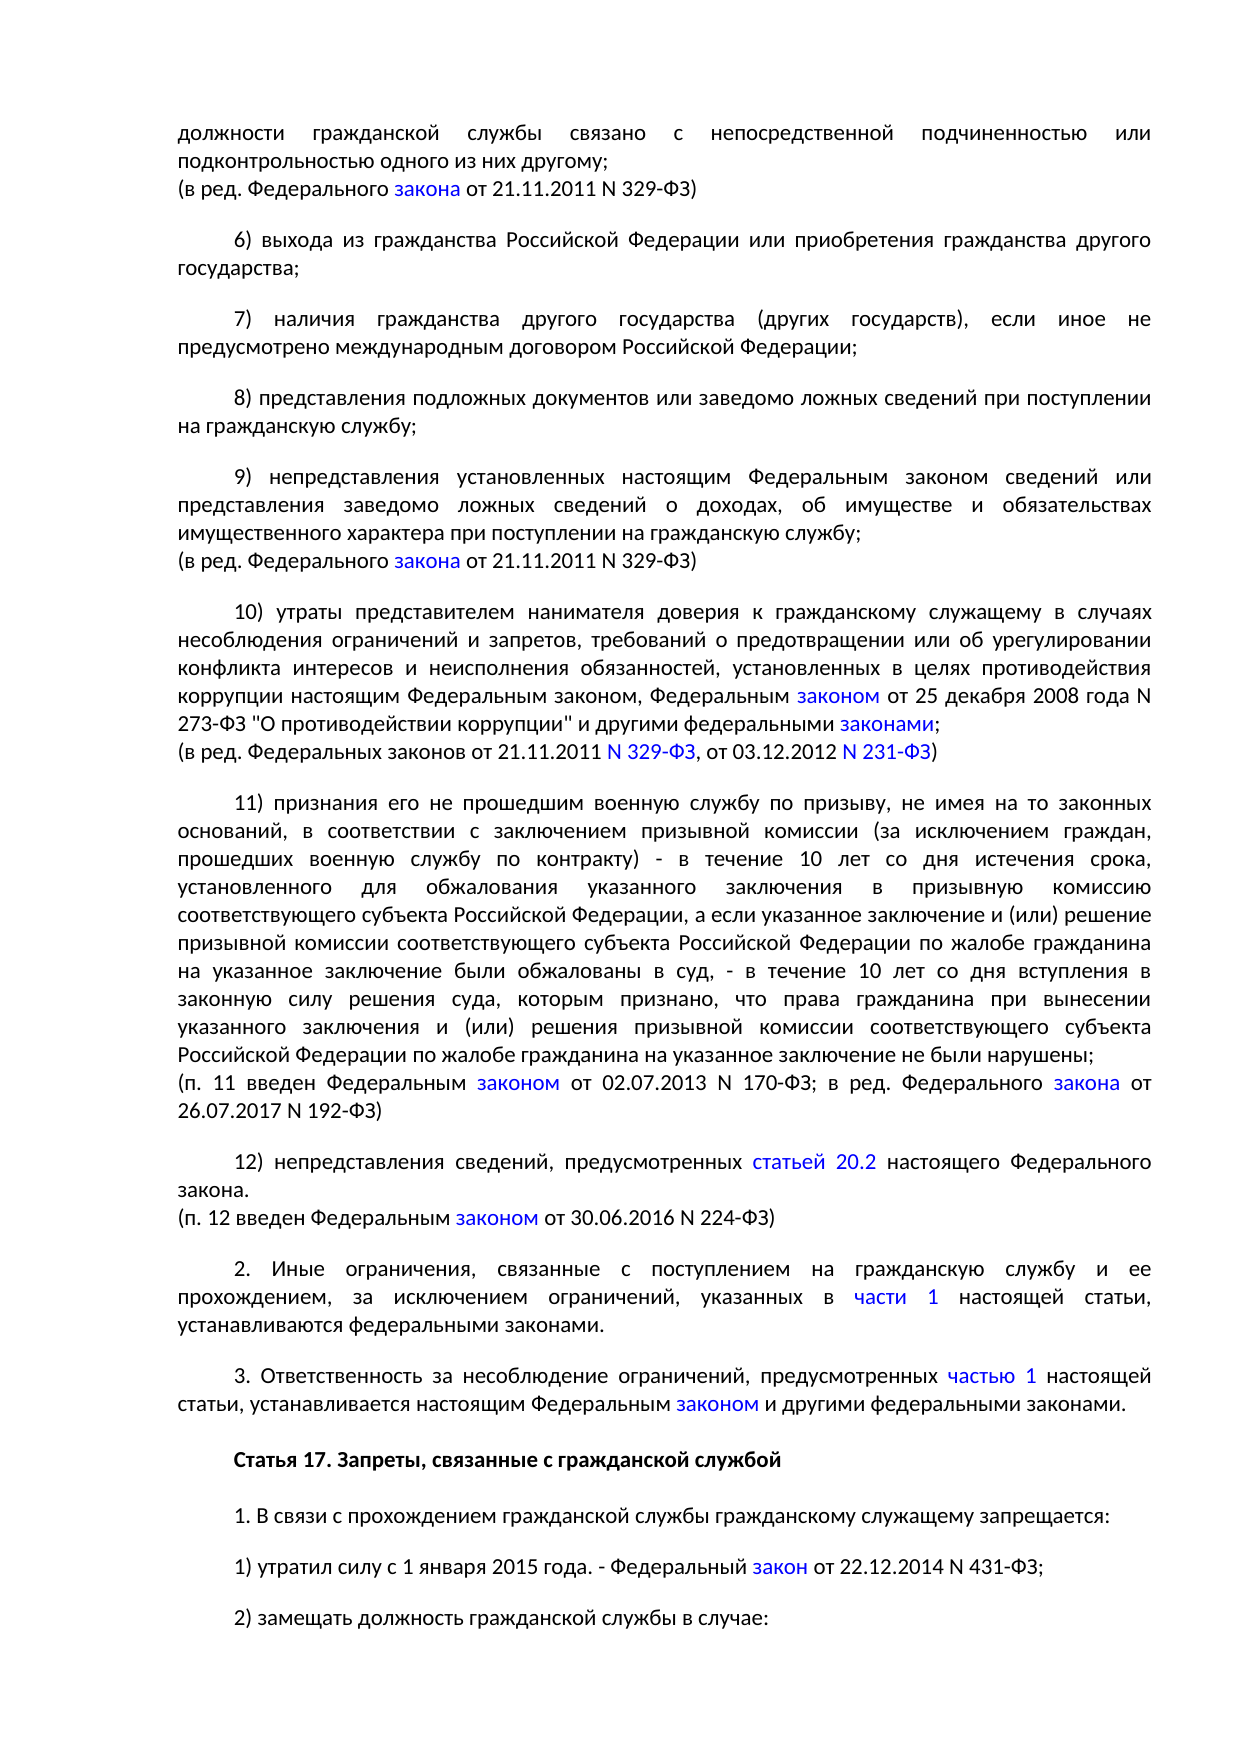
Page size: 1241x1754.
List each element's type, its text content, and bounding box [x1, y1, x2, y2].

text (п. 11 введен Федеральным законом от 02.07.2013 N 170-ФЗ; в ред. Федерального закона от 26.07.2017 N 192-ФЗ) [177, 1068, 1152, 1124]
text 2. Иные ограничения, связанные с поступлением на гражданскую службу и ее прохождением, за исключением ограничений, указанных в части 1 настоящей статьи, устанавливаются федеральными законами. [177, 1254, 1152, 1338]
text (п. 12 введен Федеральным законом от 30.06.2016 N 224-ФЗ) [177, 1203, 1152, 1231]
text 1) утратил силу с 1 января 2015 года. - Федеральный закон от 22.12.2014 N 431-ФЗ; [177, 1552, 1152, 1580]
text (в ред. Федеральных законов от 21.11.2011 N 329-ФЗ, от 03.12.2012 N 231-ФЗ) [177, 737, 1152, 765]
text (в ред. Федерального закона от 21.11.2011 N 329-ФЗ) [177, 546, 1152, 574]
text 2) замещать должность гражданской службы в случае: [177, 1603, 1152, 1631]
text 8) представления подложных документов или заведомо ложных сведений при поступлении на гражданскую службу; [177, 383, 1152, 439]
text 12) непредставления сведений, предусмотренных статьей 20.2 настоящего Федерального закона. [177, 1147, 1152, 1203]
text (в ред. Федерального закона от 21.11.2011 N 329-ФЗ) [177, 174, 1152, 202]
text 10) утраты представителем нанимателя доверия к гражданскому служащему в случаях несоблюдения ограничений и запретов, требований о предотвращении или об урегулировании конфликта интересов и неисполнения обязанностей, установленных в целях противодействия коррупции настоящим Федеральным законом, Федеральным законом от 25 декабря 2008 года N 273-ФЗ "О противодействии коррупции" и другими федеральными законами; [177, 597, 1152, 737]
text 6) выхода из гражданства Российской Федерации или приобретения гражданства другого государства; [177, 225, 1152, 281]
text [177, 118, 1152, 174]
text 7) наличия гражданства другого государства (других государств), если иное не предусмотрено международным договором Российской Федерации; [177, 304, 1152, 360]
text 11) признания его не прошедшим военную службу по призыву, не имея на то законных оснований, в соответствии с заключением призывной комиссии (за исключением граждан, прошедших военную службу по контракту) - в течение 10 лет со дня истечения срока, установленного для обжалования указанного заключения в призывную комиссию соответствующего субъекта Российской Федерации, а если указанное заключение и (или) решение призывной комиссии соответствующего субъекта Российской Федерации по жалобе гражданина на указанное заключение были обжалованы в суд, - в течение 10 лет со дня вступления в законную силу решения суда, которым признано, что права гражданина при вынесении указанного заключения и (или) решения призывной комиссии соответствующего субъекта Российской Федерации по жалобе гражданина на указанное заключение не были нарушены; [177, 788, 1152, 1068]
text 1. В связи с прохождением гражданской службы гражданскому служащему запрещается: [177, 1501, 1152, 1529]
title Статья 17. Запреты, связанные с гражданской службой [177, 1445, 1152, 1473]
text 9) непредставления установленных настоящим Федеральным законом сведений или представления заведомо ложных сведений о доходах, об имуществе и обязательствах имущественного характера при поступлении на гражданскую службу; [177, 462, 1152, 546]
text 3. Ответственность за несоблюдение ограничений, предусмотренных частью 1 настоящей статьи, устанавливается настоящим Федеральным законом и другими федеральными законами. [177, 1361, 1152, 1417]
